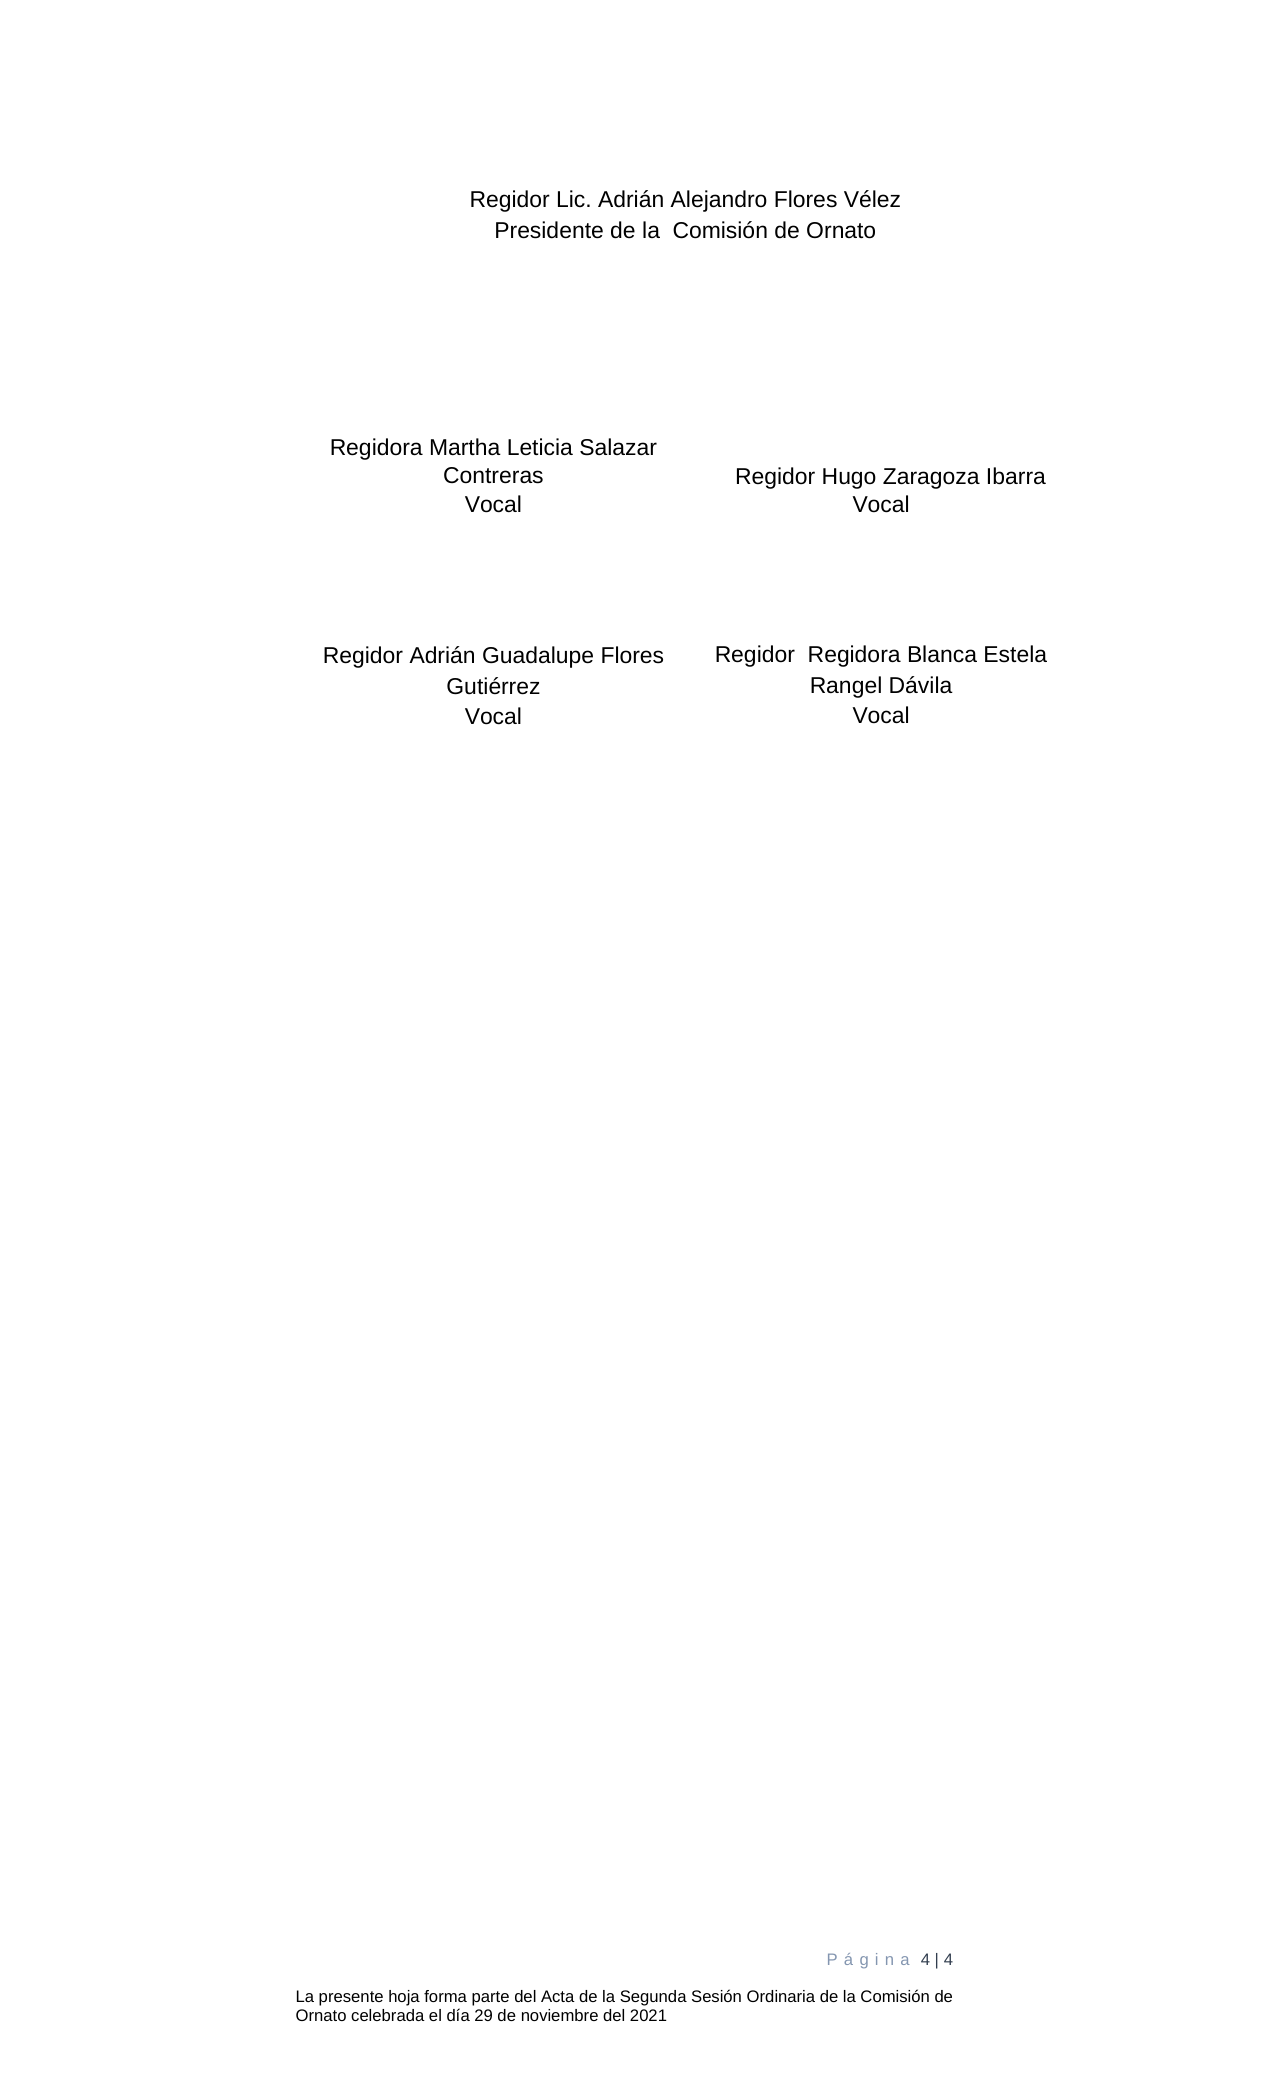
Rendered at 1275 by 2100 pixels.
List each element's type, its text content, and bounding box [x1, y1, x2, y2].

table_cell Regidor Hugo Zaragoza Ibarra Vocal [689, 352, 1073, 519]
table_header Regidor Lic. Adrián Alejandro Flores Vélez Presidente de la Comisión de Ornato [298, 186, 1073, 352]
table_cell Regidora Martha Leticia Salazar Contreras Vocal [298, 352, 689, 519]
table_cell Regidor Regidora Blanca Estela Rangel Dávila Vocal [689, 519, 1073, 733]
table_cell Regidor Adrián Guadalupe Flores Gutiérrez Vocal [298, 519, 689, 733]
